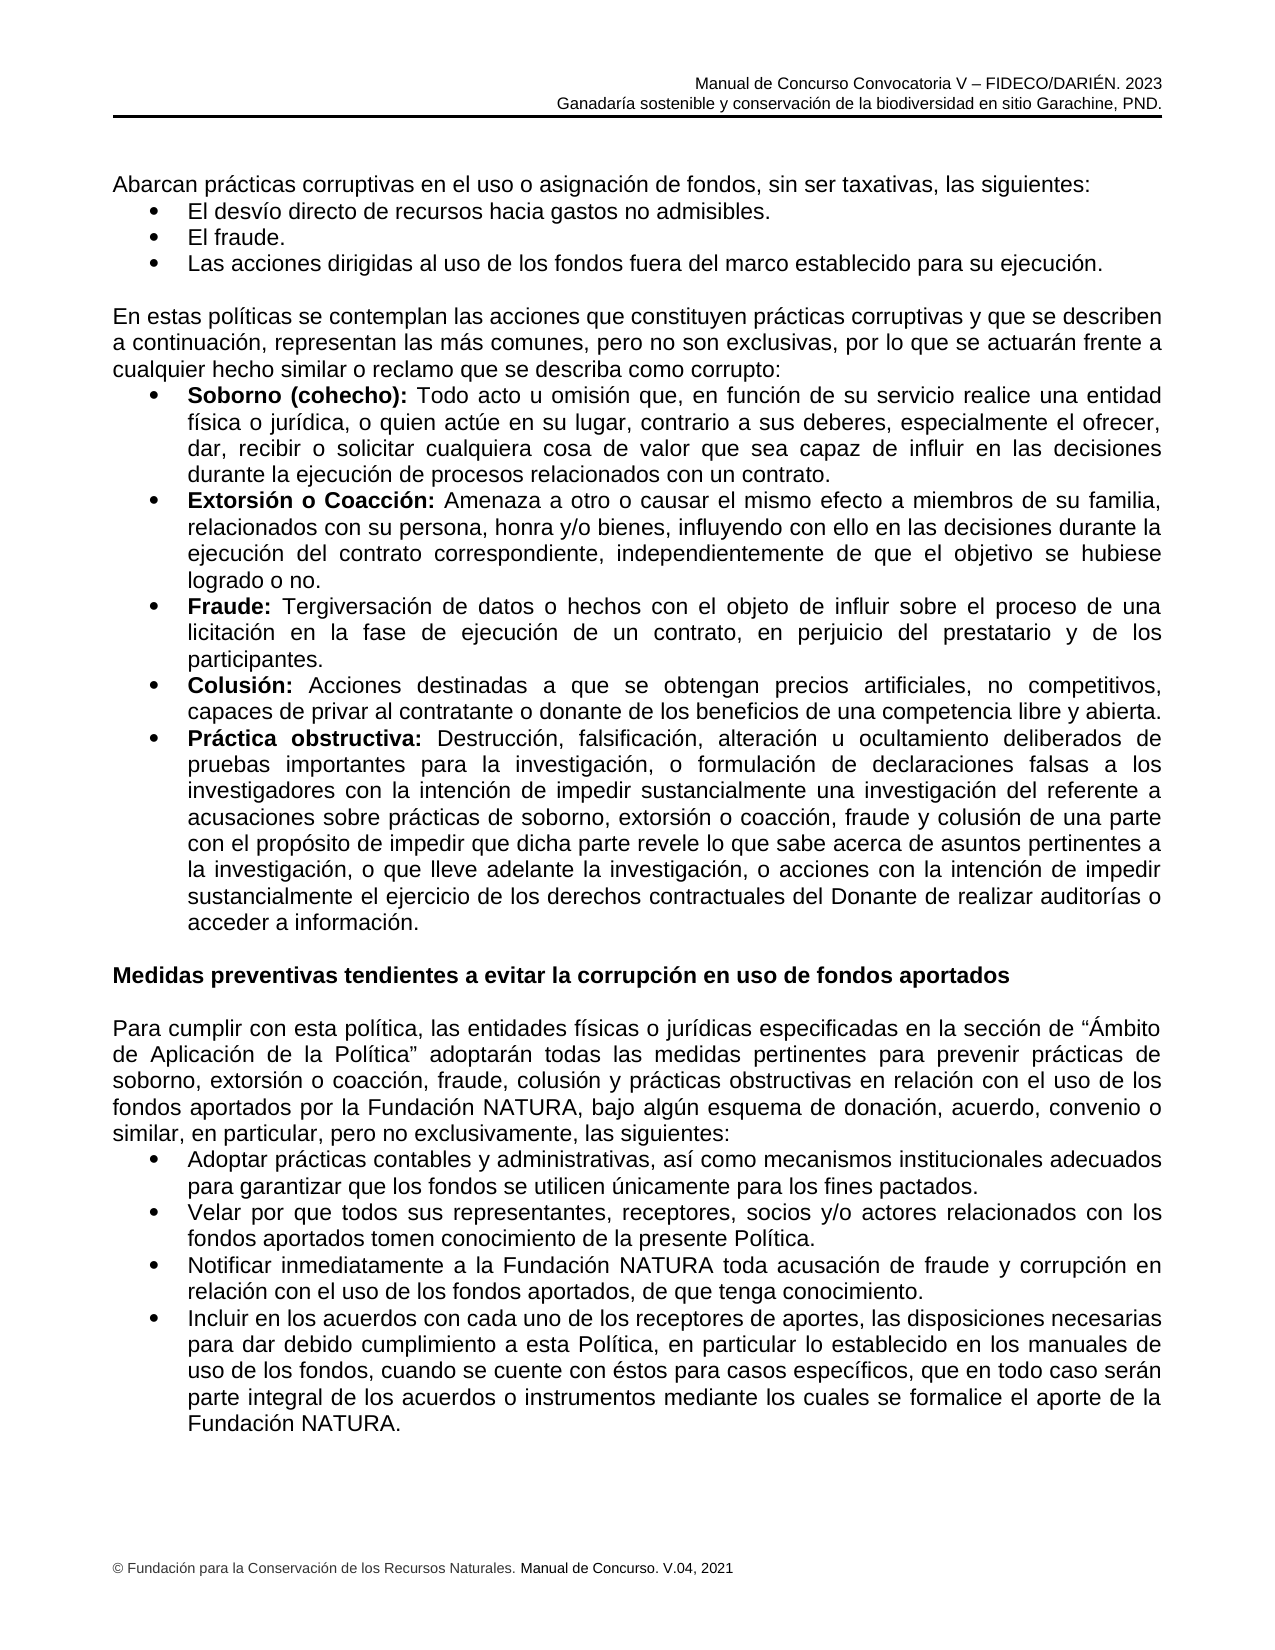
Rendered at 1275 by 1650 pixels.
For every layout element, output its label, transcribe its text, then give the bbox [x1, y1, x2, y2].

text En estas políticas se contemplan las acciones que constituyen prácticas corruptivas y que se describen a continuación, representan las más comunes, pero no son exclusivas, por lo que se actuarán frente a cualquier hecho similar o reclamo que se describa como corrupto: [112, 303, 1162, 382]
text Para cumplir con esta política, las entidades físicas o jurídicas especificadas en la sección de “Ámbito de Aplicación de la Política” adoptarán todas las medidas pertinentes para prevenir prácticas de soborno, extorsión o coacción, fraude, colusión y prácticas obstructivas en relación con el uso de los fondos aportados por la Fundación NATURA, bajo algún esquema de donación, acuerdo, convenio o similar, en particular, pero no exclusivamente, las siguientes: [112, 1014, 1162, 1146]
list Práctica obstructiva: Destrucción, falsificación, alteración u ocultamiento deliberados de pruebas importantes para la investigación, o formulación de declaraciones falsas a los investigadores con la intención de impedir sustancialmente una investigación del referente a acusaciones sobre prácticas de soborno, extorsión o coacción, fraude y colusión de una parte con el propósito de impedir que dicha parte revele lo que sabe acerca de asuntos pertinentes a la investigación, o que lleve adelante la investigación, o acciones con la intención de impedir sustancialmente el ejercicio de los derechos contractuales del Donante de realizar auditorías o acceder a información. [150, 725, 1162, 936]
list Colusión: Acciones destinadas a que se obtengan precios artificiales, no competitivos, capaces de privar al contratante o donante de los beneficios de una competencia libre y abierta. [150, 672, 1162, 725]
list Adoptar prácticas contables y administrativas, así como mecanismos institucionales adecuados para garantizar que los fondos se utilicen únicamente para los fines pactados. [150, 1146, 1162, 1199]
list Soborno (cohecho): Todo acto u omisión que, en función de su servicio realice una entidad física o jurídica, o quien actúe en su lugar, contrario a sus deberes, especialmente el ofrecer, dar, recibir o solicitar cualquiera cosa de valor que sea capaz de influir en las decisiones durante la ejecución de procesos relacionados con un contrato. [150, 382, 1162, 487]
list Fraude: Tergiversación de datos o hechos con el objeto de influir sobre el proceso de una licitación en la fase de ejecución de un contrato, en perjuicio del prestatario y de los participantes. [150, 593, 1162, 672]
list Incluir en los acuerdos con cada uno de los receptores de aportes, las disposiciones necesarias para dar debido cumplimiento a esta Política, en particular lo establecido en los manuales de uso de los fondos, cuando se cuente con éstos para casos específicos, que en todo caso serán parte integral de los acuerdos o instrumentos mediante los cuales se formalice el aporte de la Fundación NATURA. [150, 1304, 1162, 1436]
text Medidas preventivas tendientes a evitar la corrupción en uso de fondos aportados [112, 962, 1162, 988]
list El fraude. [150, 224, 1162, 250]
list Las acciones dirigidas al uso de los fondos fuera del marco establecido para su ejecución. [150, 250, 1162, 277]
list Velar por que todos sus representantes, receptores, socios y/o actores relacionados con los fondos aportados tomen conocimiento de la presente Política. [150, 1199, 1162, 1252]
list El desvío directo de recursos hacia gastos no admisibles. [150, 198, 1162, 224]
list Notificar inmediatamente a la Fundación NATURA toda acusación de fraude y corrupción en relación con el uso de los fondos aportados, de que tenga conocimiento. [150, 1252, 1162, 1304]
text Abarcan prácticas corruptivas en el uso o asignación de fondos, sin ser taxativas, las siguientes: [112, 171, 1162, 198]
list Extorsión o Coacción: Amenaza a otro o causar el mismo efecto a miembros de su familia, relacionados con su persona, honra y/o bienes, influyendo con ello en las decisiones durante la ejecución del contrato correspondiente, independientemente de que el objetivo se hubiese logrado o no. [150, 487, 1162, 593]
